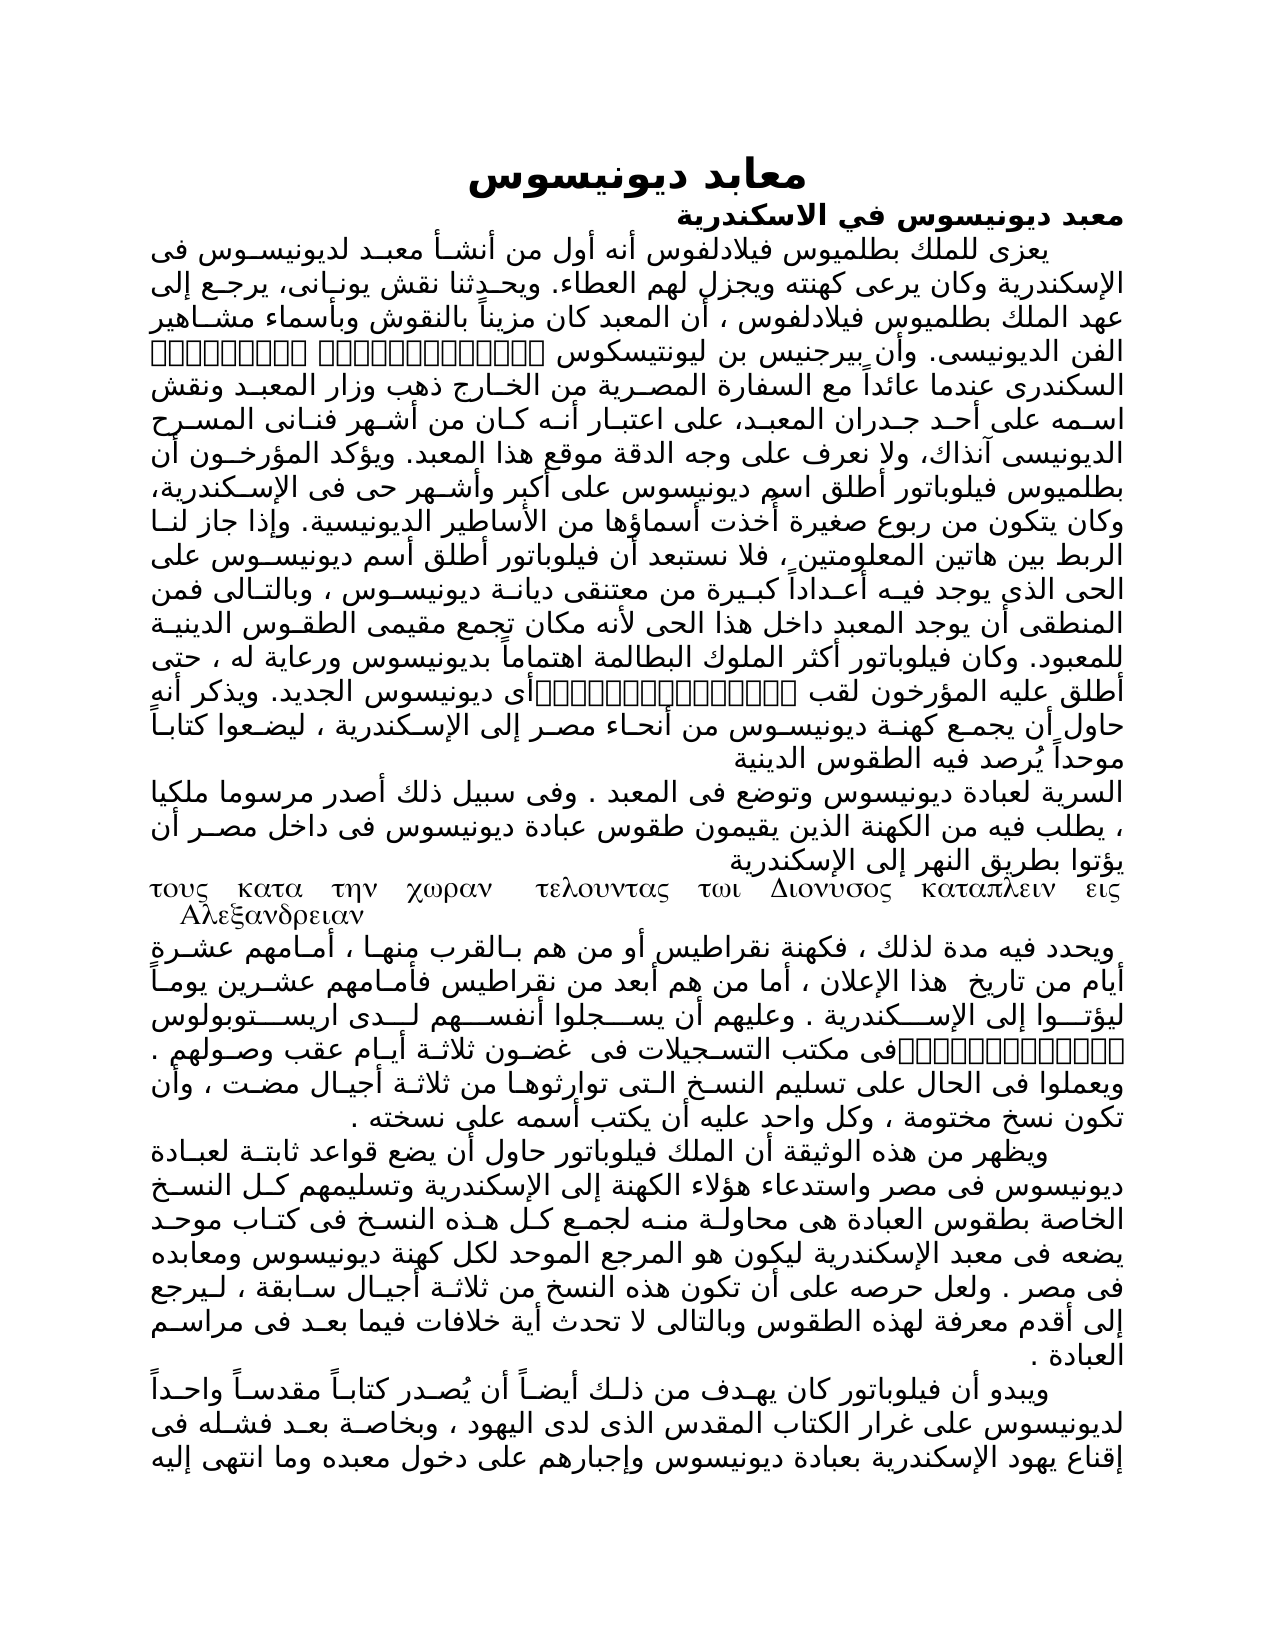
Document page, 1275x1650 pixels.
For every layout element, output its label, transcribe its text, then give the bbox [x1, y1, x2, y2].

text  [150, 878, 1125, 904]
text ويحدد فيه مدة لذلك ، فكهنة نقراطيس أو من هم بالقرب منها ، أمامهم عشرة أيام من تاريخ هذا الإعلان ، أما من هم أبعد من نقراطيس فأمامهم عشرين يوماً ليؤتوا إلى الإسكندرية . وعليهم أن يسجلوا أنفسهم لدى اريستوبولوس فى مكتب التسجيلات فى غضون ثلاثة أيام عقب وصولهم . ويعملوا فى الحال على تسليم النسخ التى توارثوها من ثلاثة أجيال مضت ، وأن تكون نسخ مختومة ، وكل واحد عليه أن يكتب أسمه على نسخته . [150, 931, 1125, 1134]
text السرية لعبادة ديونيسوس وتوضع فى المعبد . وفى سبيل ذلك أصدر مرسوما ملكيا ، يطلب فيه من الكهنة الذين يقيمون طقوس عبادة ديونيسوس فى داخل مصر أن يؤتوا بطريق النهر إلى الإسكندرية [150, 776, 1125, 878]
text ويظهر من هذه الوثيقة أن الملك فيلوباتور حاول أن يضع قواعد ثابتة لعبادة ديونيسوس فى مصر واستدعاء هؤلاء الكهنة إلى الإسكندرية وتسليمهم كل النسخ الخاصة بطقوس العبادة هى محاولة منه لجمع كل هذه النسخ فى كتاب موحد يضعه فى معبد الإسكندرية ليكون هو المرجع الموحد لكل كهنة ديونيسوس ومعابده فى مصر . ولعل حرصه على أن تكون هذه النسخ من ثلاثة أجيال سابقة ، ليرجع إلى أقدم معرفة لهذه الطقوس وبالتالى لا تحدث أية خلافات فيما بعد فى مراسم العبادة . [150, 1134, 1125, 1372]
text معابد ديونيسوس [150, 150, 1125, 198]
text معبد ديونيسوس في الاسكندرية [150, 198, 1125, 232]
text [150, 1372, 1125, 1474]
text  [150, 904, 1125, 931]
text يعزى للملك بطلميوس فيلادلفوس أنه أول من أنشأ معبد لديونيسوس فى الإسكندرية وكان يرعى كهنته ويجزل لهم العطاء. ويحدثنا نقش يونانى، يرجع إلى عهد الملك بطلميوس فيلادلفوس ، أن المعبد كان مزيناً بالنقوش وبأسماء مشاهير الفن الديونيسى. وأن بيرجنيس بن ليونتيسكوس   السكندرى عندما عائداً مع السفارة المصرية من الخارج ذهب وزار المعبد ونقش اسمه على أحد جدران المعبد، على اعتبار أنه كان من أشهر فنانى المسرح الديونيسى آنذاك، ولا نعرف على وجه الدقة موقع هذا المعبد. ويؤكد المؤرخون أن بطلميوس فيلوباتور أطلق اسم ديونيسوس على أكبر وأشهر حى فى الإسكندرية، وكان يتكون من ربوع صغيرة أُخذت أسماؤها من الأساطير الديونيسية. وإذا جاز لنا الربط بين هاتين المعلومتين ، فلا نستبعد أن فيلوباتور أطلق أسم ديونيسوس على الحى الذى يوجد فيه أعداداً كبيرة من معتنقى ديانة ديونيسوس ، وبالتالى فمن المنطقى أن يوجد المعبد داخل هذا الحى لأنه مكان تجمع مقيمى الطقوس الدينية للمعبود. وكان فيلوباتور أكثر الملوك البطالمة اهتماماً بديونيسوس ورعاية له ، حتى أطلق عليه المؤرخون لقب أى ديونيسوس الجديد. ويذكر أنه حاول أن يجمع كهنة ديونيسوس من أنحاء مصر إلى الإسكندرية ، ليضعوا كتاباً موحداً يُرصد فيه الطقوس الدينية [150, 232, 1125, 776]
